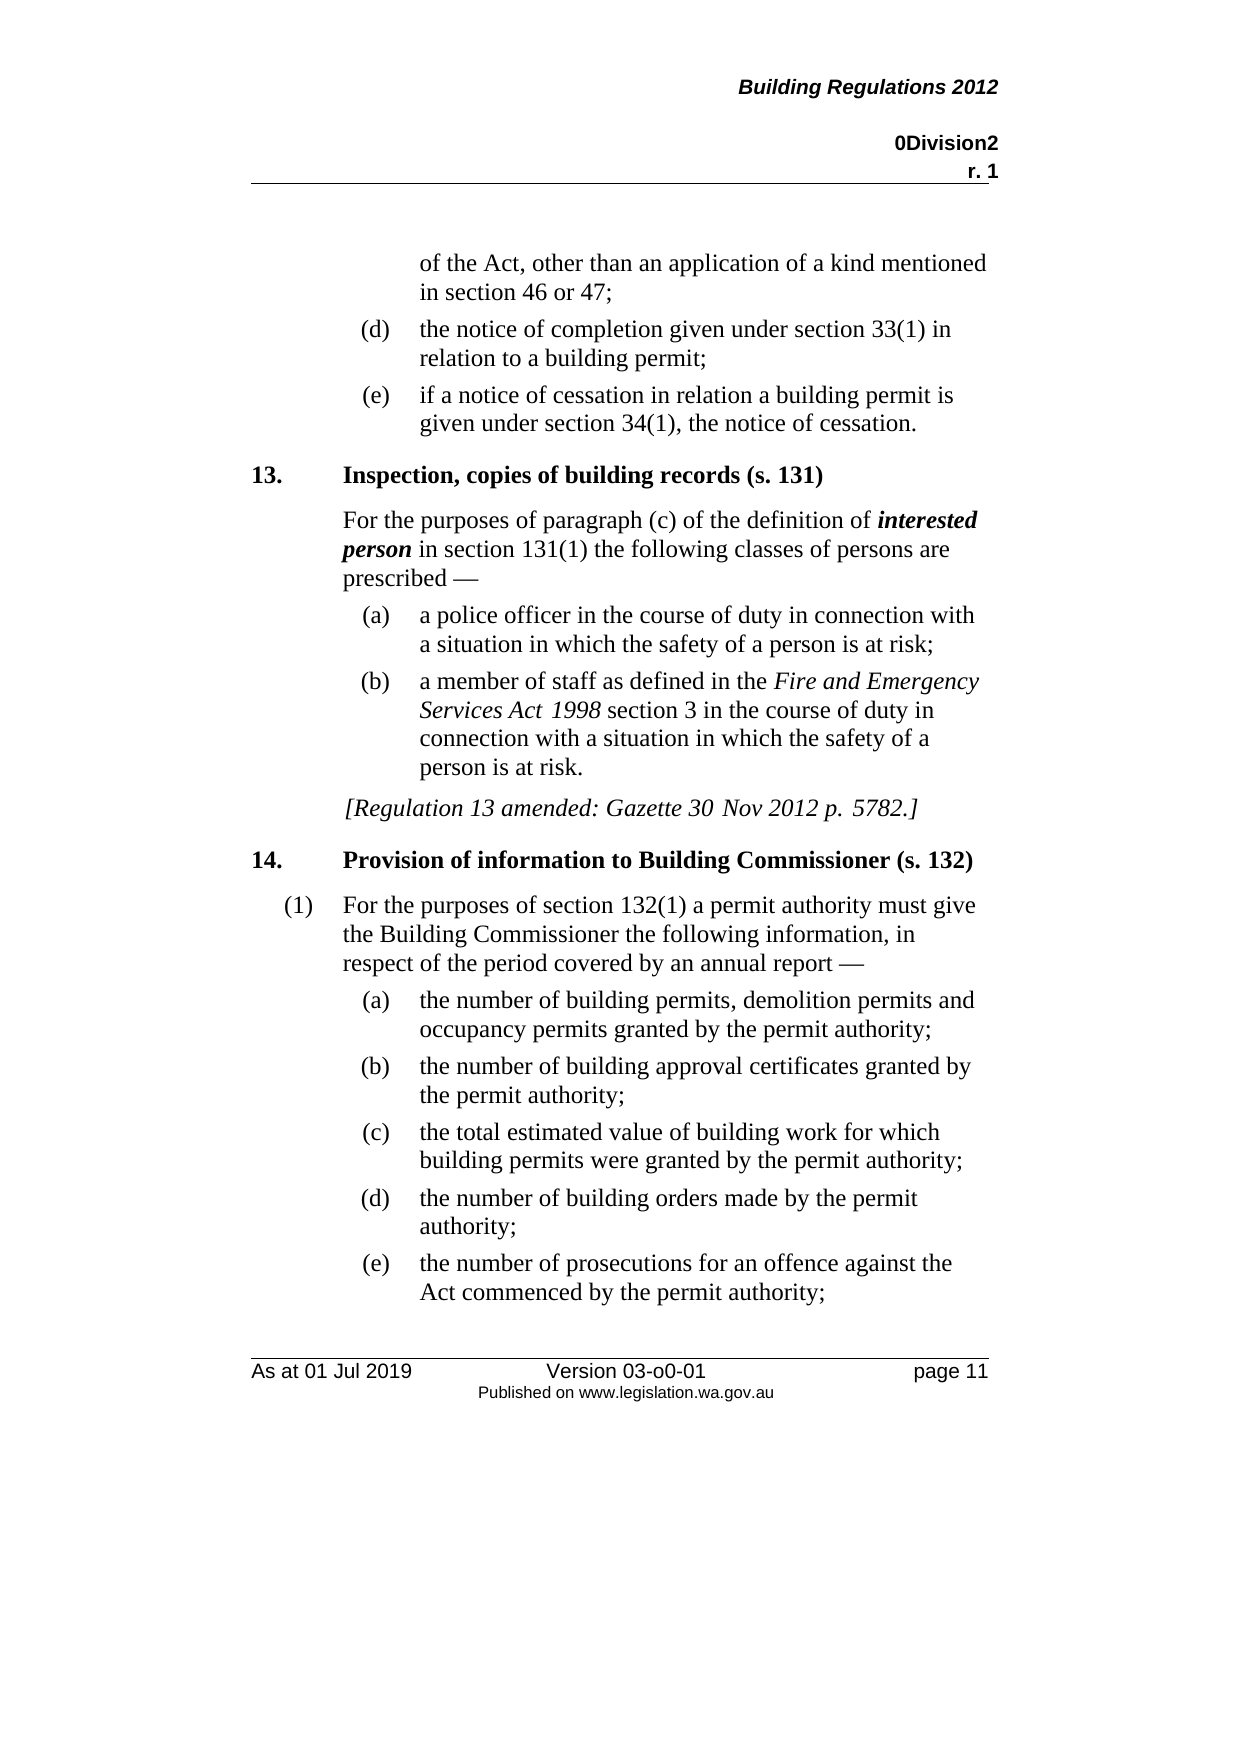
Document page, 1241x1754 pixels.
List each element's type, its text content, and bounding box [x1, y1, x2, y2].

text (1) For the purposes of section 132(1) a permit authority must give the Building Commissioner the following information, in respect of the period covered by an annual report — [251, 891, 989, 977]
text (b) a member of staff as defined in the Fire and Emergency Services Act 1998 section 3 in the course of duty in connection with a situation in which the safety of a person is at risk. [251, 666, 989, 781]
text For the purposes of paragraph (c) of the definition of interested person in section 131(1) the following classes of persons are prescribed — [251, 506, 989, 592]
text (e) the number of prosecutions for an offence against the Act commenced by the permit authority; [251, 1248, 989, 1306]
text (d) the notice of completion given under section 33(1) in relation to a building permit; [251, 314, 989, 371]
text [Regulation 13 amended: Gazette 30 Nov 2012 p. 5782.] [251, 793, 989, 822]
text (b) the number of building approval certificates granted by the permit authority; [251, 1051, 989, 1108]
text (a) the number of building permits, demolition permits and occupancy permits granted by the permit authority; [251, 985, 989, 1043]
text (e) if a notice of cessation in relation a building permit is given under section 34(1), the notice of cessation. [251, 380, 989, 437]
text (c) the total estimated value of building work for which building permits were granted by the permit authority; [251, 1117, 989, 1174]
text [251, 248, 989, 306]
subtitle 13. Inspection, copies of building records (s. 131) [251, 460, 989, 489]
text (d) the number of building orders made by the permit authority; [251, 1183, 989, 1240]
text (a) a police officer in the course of duty in connection with a situation in which the safety of a person is at risk; [251, 600, 989, 658]
subtitle 14. Provision of information to Building Commissioner (s. 132) [251, 845, 989, 874]
